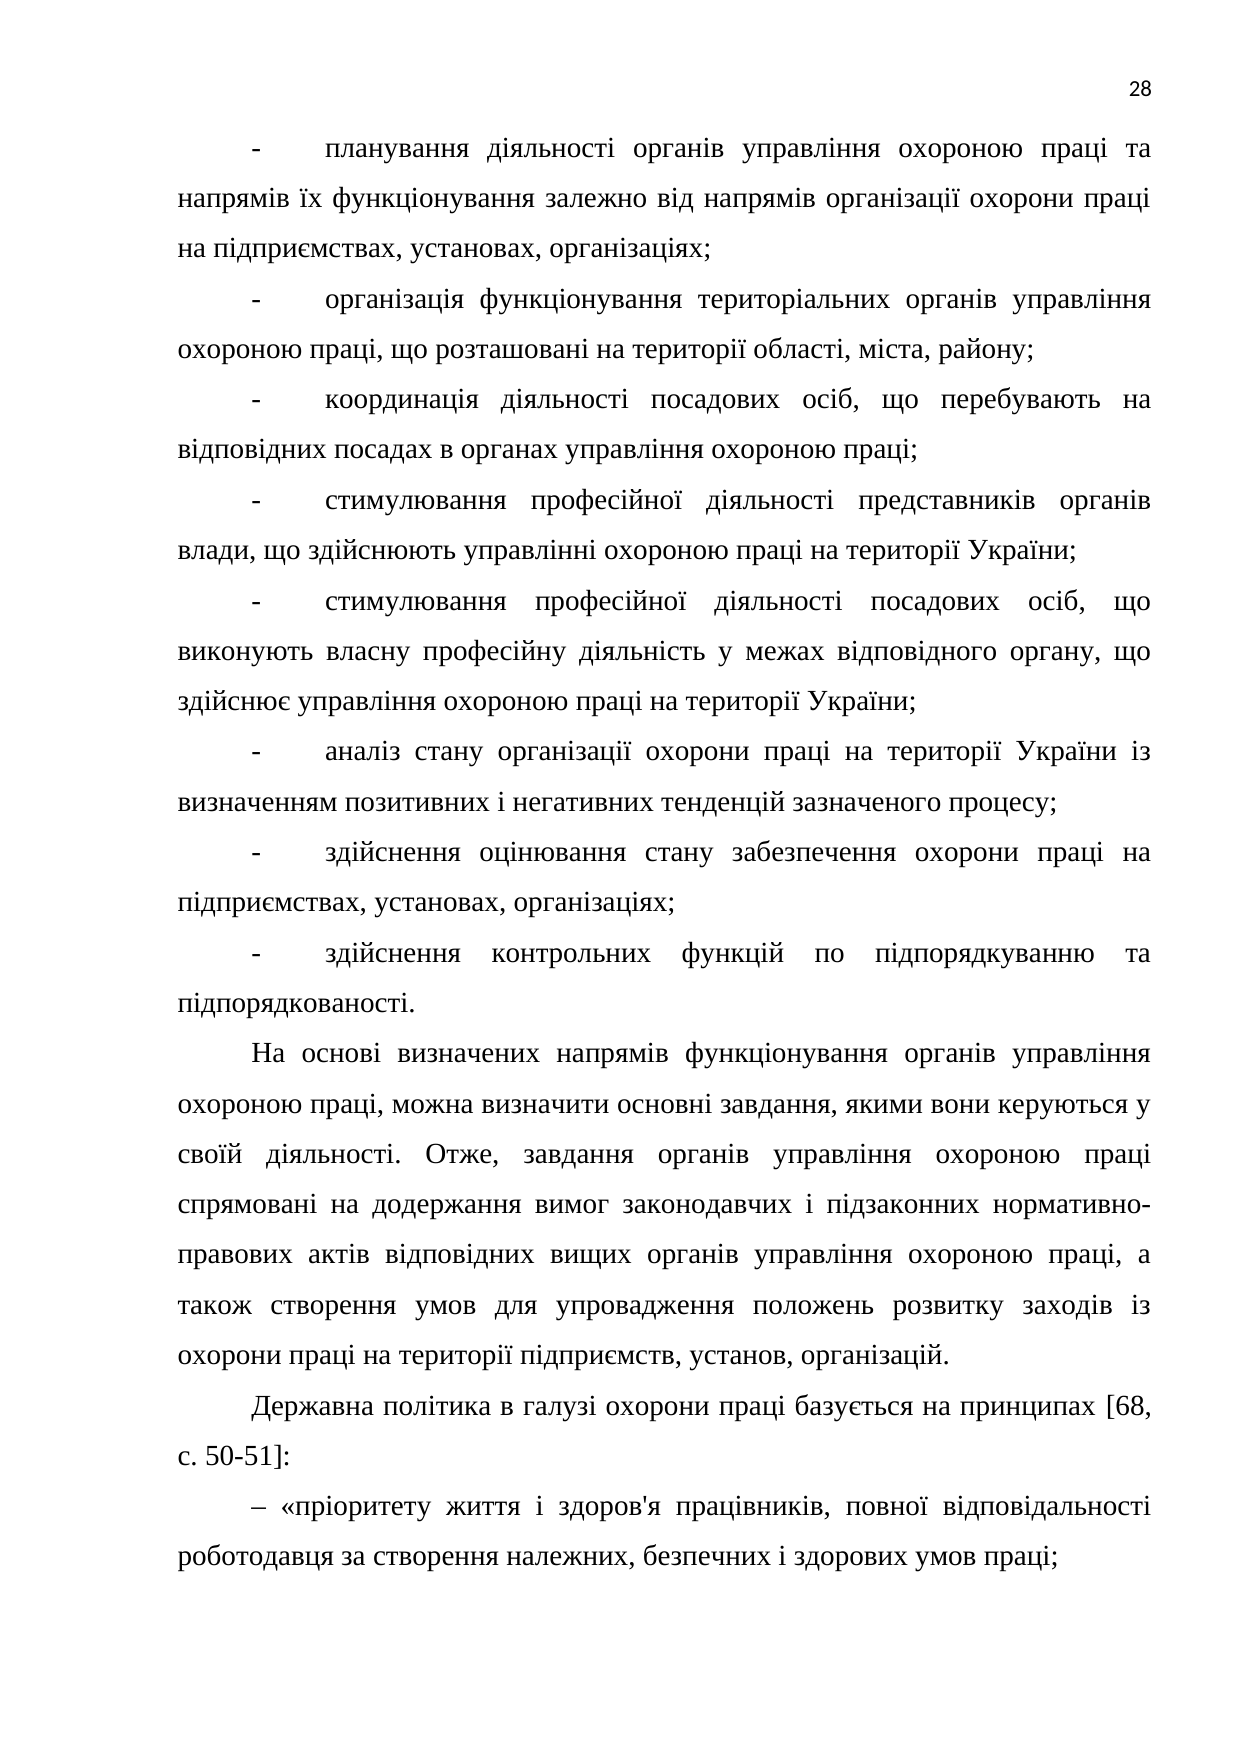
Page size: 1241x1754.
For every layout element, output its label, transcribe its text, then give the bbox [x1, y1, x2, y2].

list стимулювання професійної діяльності представників органів влади, що здійснюють управлінні охороною праці на території України; [177, 482, 1152, 566]
list аналіз стану організації охорони праці на території України із визначенням позитивних і негативних тенденцій зазначеного процесу; [177, 733, 1152, 817]
list організація функціонування територіальних органів управління охороною праці, що розташовані на території області, міста, району; [177, 281, 1152, 364]
text На основі визначених напрямів функціонування органів управління охороною праці, можна визначити основні завдання, якими вони керуються у своїй діяльності. Отже, завдання органів управління охороною праці спрямовані на додержання вимог законодавчих і підзаконних нормативно-правових актів відповідних вищих органів управління охороною праці, а також створення умов для упровадження положень розвитку заходів із охорони праці на території підприємств, установ, організацій. [177, 1035, 1152, 1371]
text Державна політика в галузі охорони праці базується на принципах [68, с. 50-51]: [177, 1388, 1152, 1471]
list планування діяльності органів управління охороною праці та напрямів їх функціонування залежно від напрямів організації охорони праці на підприємствах, установах, організаціях; [177, 130, 1152, 264]
list здійснення оцінювання стану забезпечення охорони праці на підприємствах, установах, організаціях; [177, 834, 1152, 918]
list здійснення контрольних функцій по підпорядкуванню та підпорядкованості. [177, 935, 1152, 1019]
list стимулювання професійної діяльності посадових осіб, що виконують власну професійну діяльність у межах відповідного органу, що здійснює управління охороною праці на території України; [177, 583, 1152, 717]
text – «пріоритету життя і здоров'я працівників, повної відповідальності роботодавця за створення належних, безпечних і здорових умов праці; [177, 1488, 1152, 1572]
list координація діяльності посадових осіб, що перебувають на відповідних посадах в органах управління охороною праці; [177, 381, 1152, 465]
